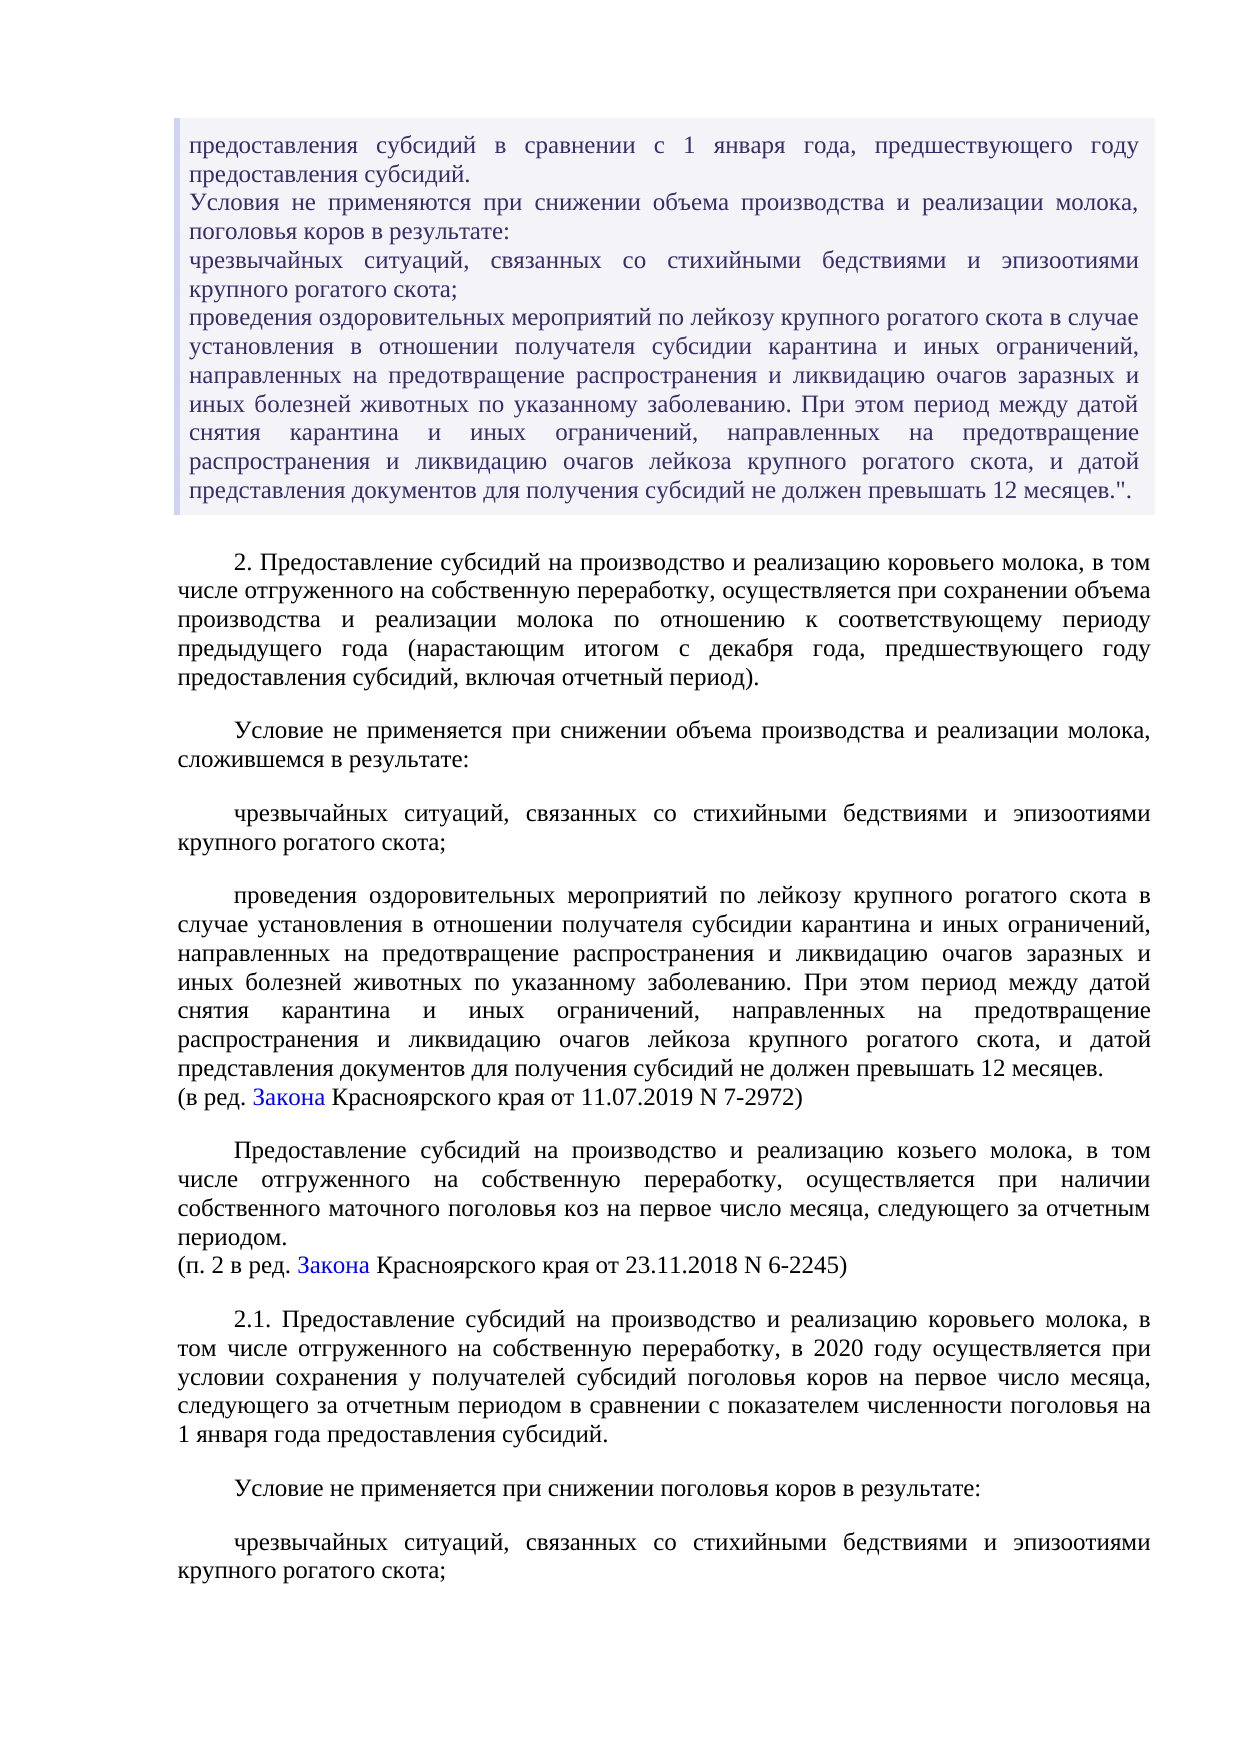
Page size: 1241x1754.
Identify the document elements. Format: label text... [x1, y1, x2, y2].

text 2.1. Предоставление субсидий на производство и реализацию коровьего молока, в том числе отгруженного на собственную переработку, в 2020 году осуществляется при условии сохранения у получателей субсидий поголовья коров на первое число месяца, следующего за отчетным периодом в сравнении с показателем численности поголовья на 1 января года предоставления субсидий. [177, 1304, 1152, 1448]
text (п. 2 в ред. Закона Красноярского края от 23.11.2018 N 6-2245) [177, 1250, 1152, 1279]
text Условие не применяется при снижении объема производства и реализации молока, сложившемся в результате: [177, 715, 1152, 773]
text чрезвычайных ситуаций, связанных со стихийными бедствиями и эпизоотиями крупного рогатого скота; [177, 1527, 1152, 1584]
text чрезвычайных ситуаций, связанных со стихийными бедствиями и эпизоотиями крупного рогатого скота; [177, 798, 1152, 855]
text проведения оздоровительных мероприятий по лейкозу крупного рогатого скота в случае установления в отношении получателя субсидии карантина и иных ограничений, направленных на предотвращение распространения и ликвидацию очагов заразных и иных болезней животных по указанному заболеванию. При этом период между датой снятия карантина и иных ограничений, направленных на предотвращение распространения и ликвидацию очагов лейкоза крупного рогатого скота, и датой представления документов для получения субсидий не должен превышать 12 месяцев. [177, 880, 1152, 1082]
text Предоставление субсидий на производство и реализацию козьего молока, в том числе отгруженного на собственную переработку, осуществляется при наличии собственного маточного поголовья коз на первое число месяца, следующего за отчетным периодом. [177, 1135, 1152, 1250]
text Условие не применяется при снижении поголовья коров в результате: [177, 1473, 1152, 1502]
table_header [180, 118, 1149, 515]
text (в ред. Закона Красноярского края от 11.07.2019 N 7-2972) [177, 1082, 1152, 1110]
text 2. Предоставление субсидий на производство и реализацию коровьего молока, в том числе отгруженного на собственную переработку, осуществляется при сохранении объема производства и реализации молока по отношению к соответствующему периоду предыдущего года (нарастающим итогом с декабря года, предшествующего году предоставления субсидий, включая отчетный период). [177, 547, 1152, 690]
